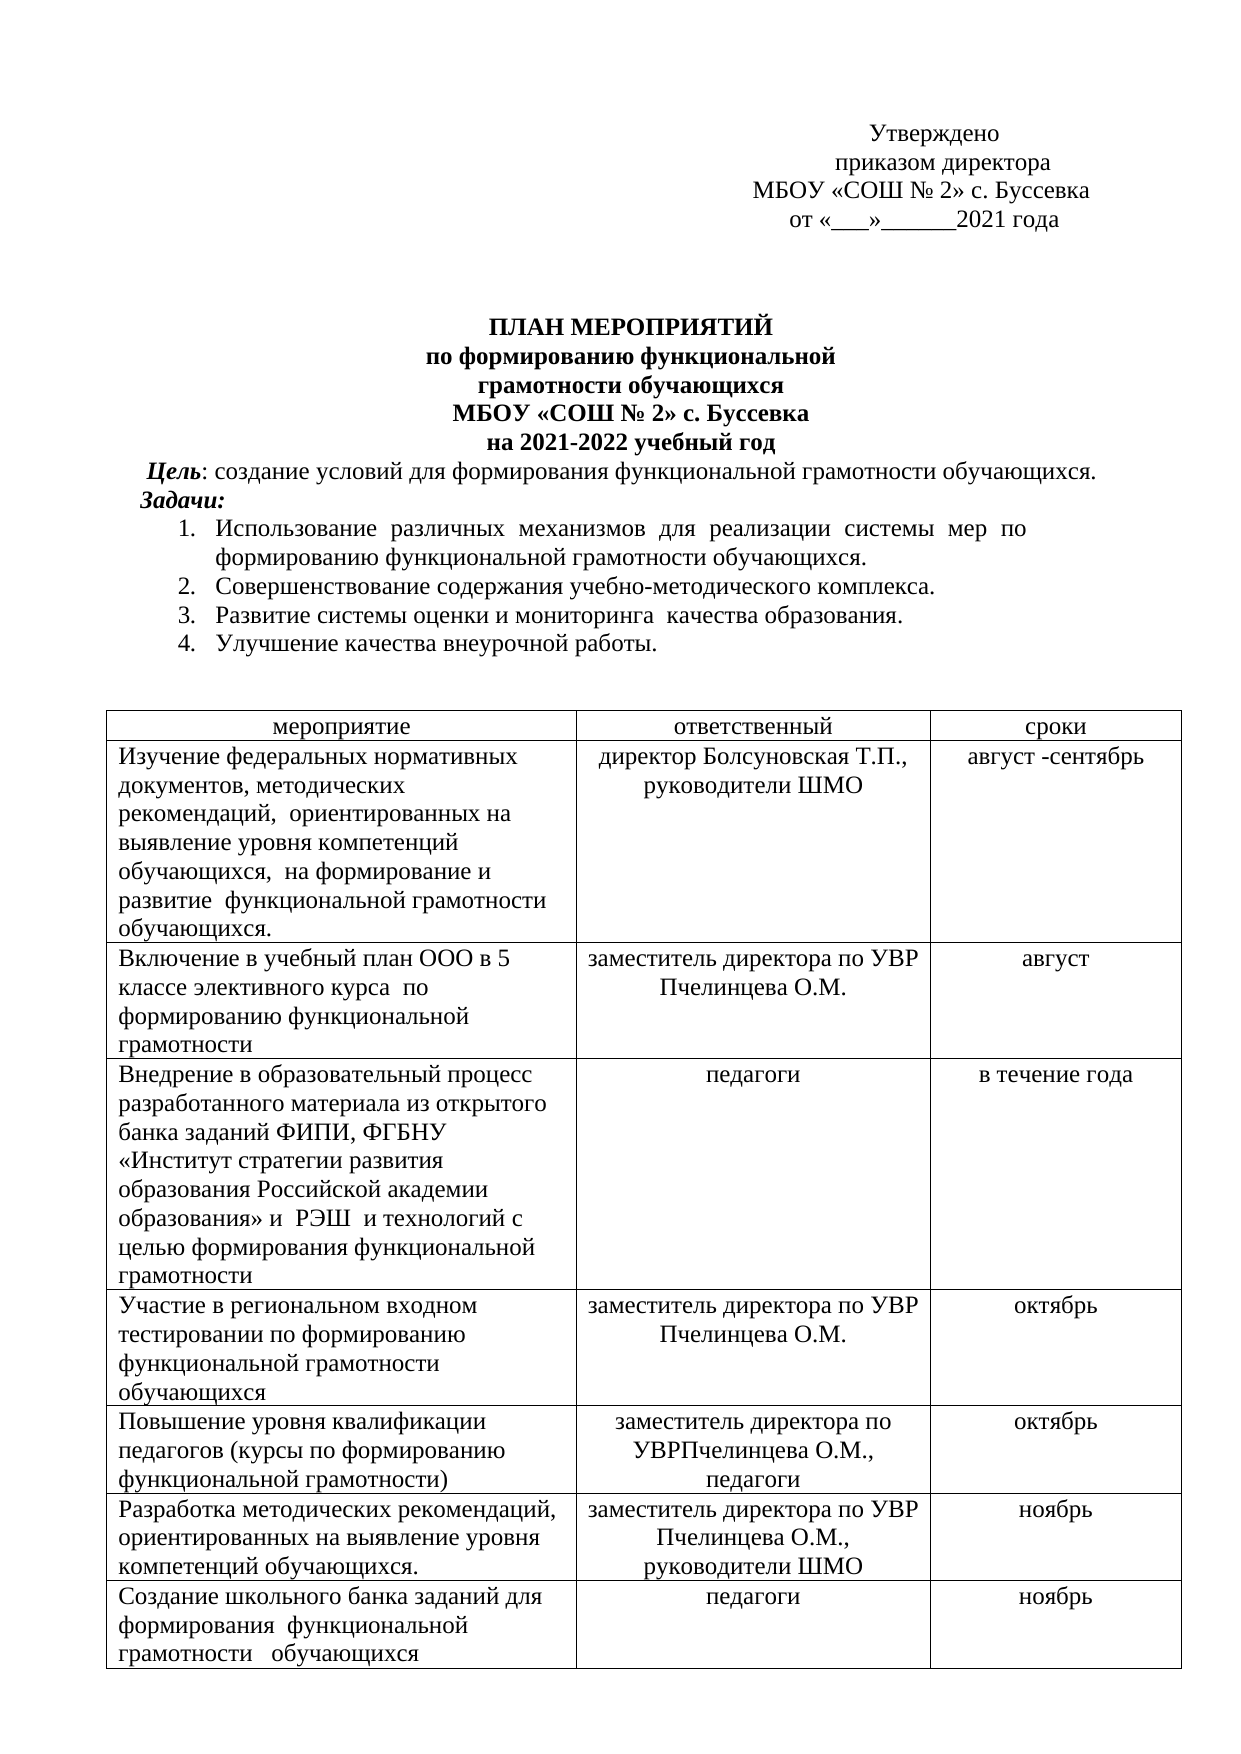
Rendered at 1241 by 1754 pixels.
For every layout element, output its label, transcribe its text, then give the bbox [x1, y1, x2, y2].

table_cell Изучение федеральных нормативных документов, методических рекомендаций, ориентированных на выявление уровня компетенций обучающихся, на формирование и развитие функциональной грамотности обучающихся. [107, 741, 576, 942]
table_cell заместитель директора по УВРПчелинцева О.М., педагоги [577, 1406, 930, 1493]
text Задачи: [140, 485, 1152, 513]
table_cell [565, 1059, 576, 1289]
list Совершенствование содержания учебно-методического комплекса. [178, 571, 1152, 600]
text МБОУ «СОШ № 2» с. Буссевка [384, 176, 1152, 204]
text Цель: создание условий для формирования функциональной грамотности обучающихся. [140, 456, 1122, 485]
table_cell август [931, 943, 1181, 1058]
table_cell ноябрь [931, 1494, 1181, 1580]
table_cell в течение года [931, 1059, 1181, 1289]
text МБОУ «СОШ № 2» с. Буссевка [384, 398, 877, 427]
table_cell директор Болсуновская Т.П., руководители ШМО [577, 741, 930, 942]
text приказом директора [384, 147, 1152, 176]
table_cell педагоги [577, 1059, 930, 1289]
table_cell педагоги [577, 1581, 930, 1668]
table_header ответственный [577, 711, 930, 740]
text по формированию функциональной грамотности обучающихся [384, 341, 877, 398]
list Использование различных механизмов для реализации системы мер по формированию функциональной грамотности обучающихся. [178, 513, 1027, 571]
text от «___»______2021 года [384, 204, 1152, 233]
table_cell Участие в региональном входном тестировании по формированию функциональной грамотности обучающихся [107, 1290, 576, 1405]
table_cell Разработка методических рекомендаций, ориентированных на выявление уровня компетенций обучающихся. [107, 1494, 576, 1580]
table_cell Повышение уровня квалификации педагогов (курсы по формированию функциональной грамотности) [107, 1406, 576, 1493]
table_cell ноябрь [931, 1581, 1181, 1668]
list Улучшение качества внеурочной работы. [178, 628, 1152, 657]
table_cell Включение в учебный план ООО в 5 классе элективного курса по формированию функциональной грамотности [107, 943, 576, 1058]
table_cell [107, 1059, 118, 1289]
table_header мероприятие [107, 711, 576, 740]
table_header сроки [931, 711, 1181, 740]
table_cell октябрь [931, 1406, 1181, 1493]
table_cell август -сентябрь [931, 741, 1181, 942]
table_cell Создание школьного банка заданий для формирования функциональной грамотности обучающихся [107, 1581, 576, 1668]
table_cell заместитель директора по УВР Пчелинцева О.М., руководители ШМО [577, 1494, 930, 1580]
table_cell заместитель директора по УВР Пчелинцева О.М. [577, 1290, 930, 1405]
text Утверждено [384, 118, 1152, 147]
table_cell заместитель директора по УВР Пчелинцева О.М. [577, 943, 930, 1058]
list Развитие системы оценки и мониторинга качества образования. [178, 600, 1152, 628]
table_cell октябрь [931, 1290, 1181, 1405]
text ПЛАН МЕРОПРИЯТИЙ [384, 312, 877, 341]
text на 2021-2022 учебный год [384, 427, 877, 456]
